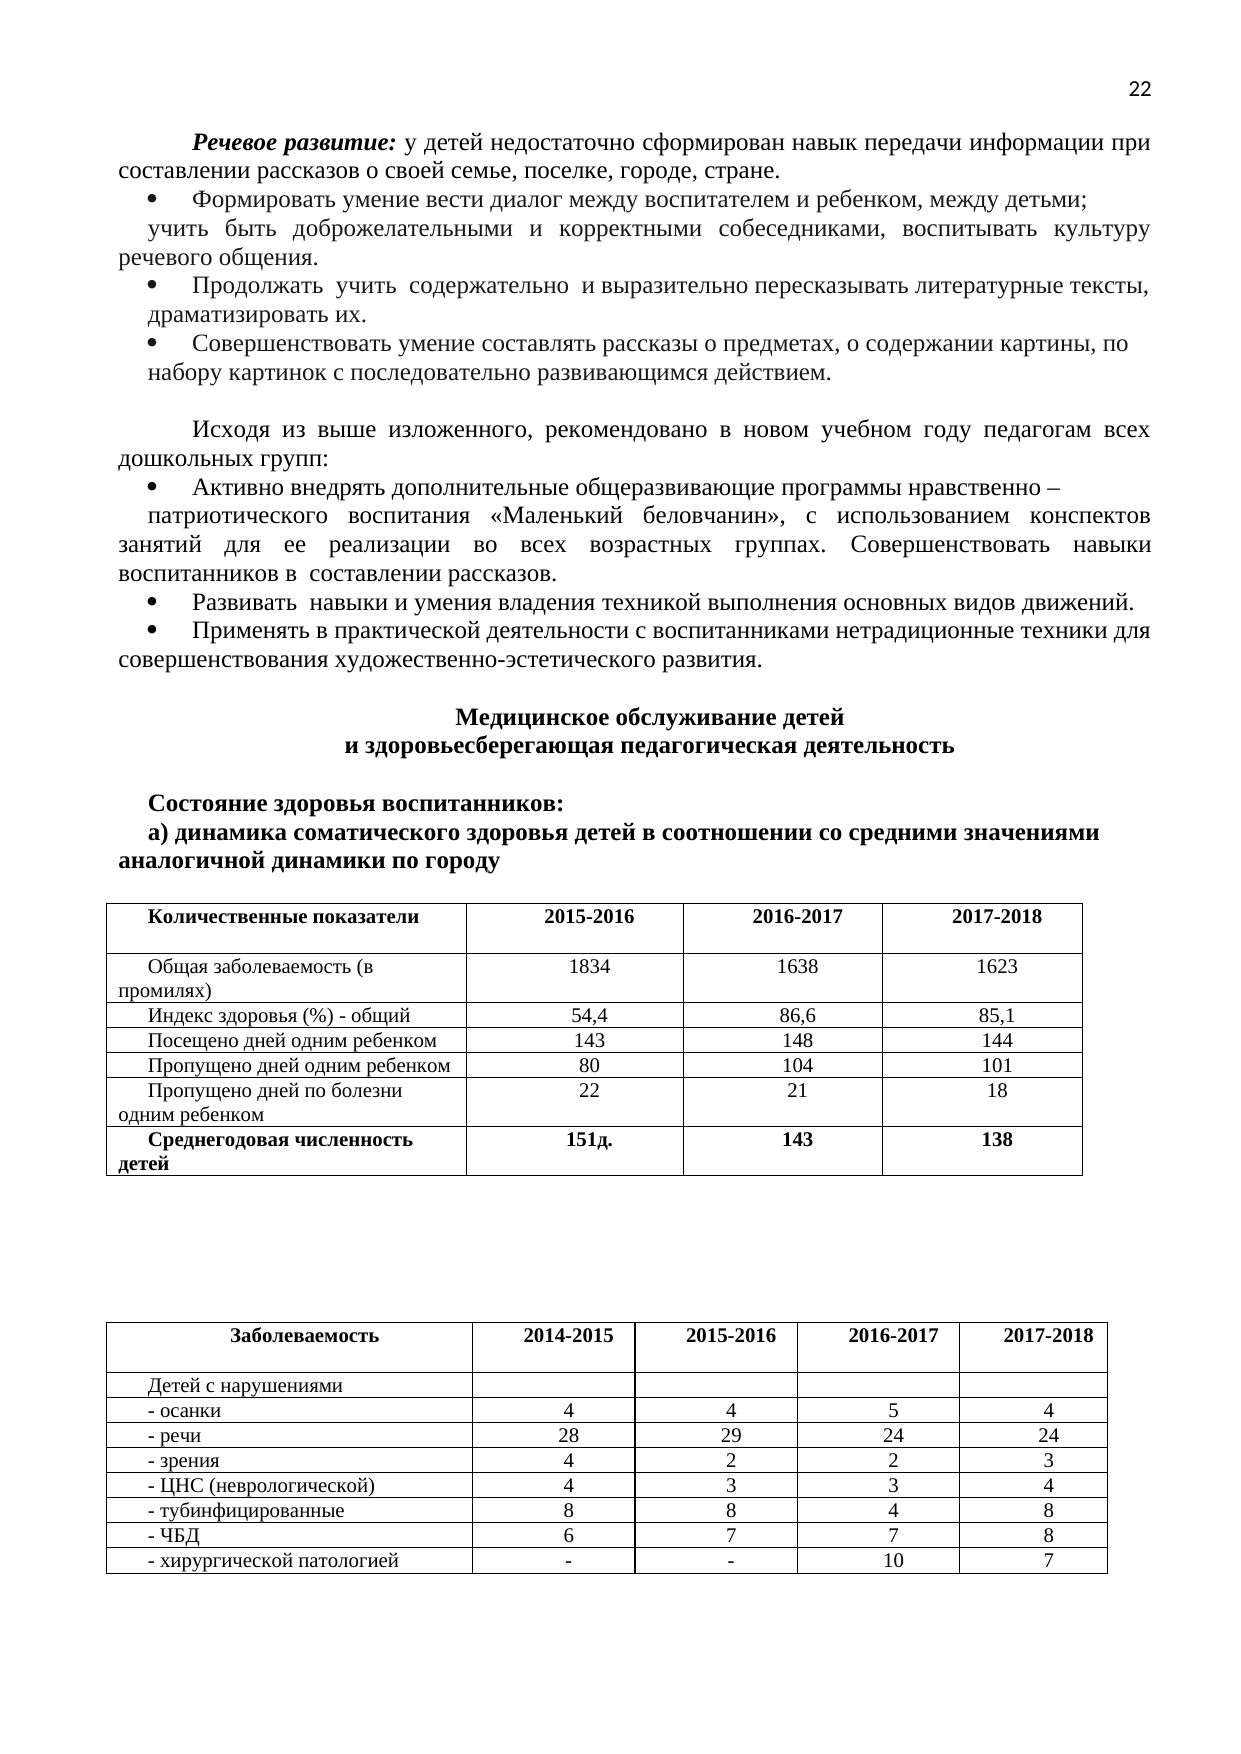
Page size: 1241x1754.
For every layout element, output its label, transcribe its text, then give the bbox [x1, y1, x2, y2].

table_cell 8 [636, 1498, 797, 1522]
table_cell [636, 1373, 797, 1397]
table_cell 2 [636, 1448, 797, 1472]
table_header 2017-2018 [883, 904, 1082, 953]
table_cell [798, 1373, 959, 1397]
table_cell - осанки [107, 1398, 472, 1422]
table_cell Пропущено дней одним ребенком [107, 1053, 466, 1077]
table_header 2014-2015 [473, 1323, 634, 1372]
table_cell 104 [684, 1053, 882, 1077]
table_cell 4 [473, 1448, 634, 1472]
table_cell 138 [883, 1127, 1082, 1175]
text Речевое развитие: у детей недостаточно сформирован навык передачи информации при составлении рассказов о своей семье, поселке, городе, стране. [118, 127, 1152, 184]
table_cell 4 [473, 1473, 634, 1497]
list Применять в практической деятельности с воспитанниками нетрадиционные техники для совершенствования художественно-эстетического развития. [118, 615, 1152, 673]
table_cell - тубинфицированные [107, 1498, 472, 1522]
table_cell 8 [960, 1498, 1107, 1522]
table_cell - речи [107, 1423, 472, 1447]
table_header Заболеваемость [107, 1323, 472, 1372]
text набору картинок с последовательно развивающимся действием. [118, 357, 1152, 385]
list Формировать умение вести диалог между воспитателем и ребенком, между детьми; [118, 184, 1152, 213]
table_cell - ЧБД [107, 1523, 472, 1547]
table_cell 28 [473, 1423, 634, 1447]
table_cell Пропущено дней по болезни одним ребенком [107, 1078, 466, 1126]
table_cell 7 [636, 1523, 797, 1547]
table_cell 54,4 [467, 1003, 683, 1027]
table_cell [473, 1373, 634, 1397]
list Активно внедрять дополнительные общеразвивающие программы нравственно – [118, 472, 1152, 500]
table_cell 8 [960, 1523, 1107, 1547]
table_cell 7 [798, 1523, 959, 1547]
table_cell Посещено дней одним ребенком [107, 1028, 466, 1052]
table_header 2015-2016 [636, 1323, 797, 1372]
table_cell 2 [798, 1448, 959, 1472]
table_cell - ЦНС (неврологической) [107, 1473, 472, 1497]
text драматизировать их. [118, 299, 1152, 328]
table_cell 24 [798, 1423, 959, 1447]
text а) динамика соматического здоровья детей в соотношении со средними значениями аналогичной динамики по городу [118, 817, 1152, 874]
table_cell 1638 [684, 954, 882, 1002]
table_cell [960, 1373, 1107, 1397]
table_cell 86,6 [684, 1003, 882, 1027]
table_cell 10 [798, 1548, 959, 1572]
table_cell 24 [960, 1423, 1107, 1447]
table_cell 80 [467, 1053, 683, 1077]
table_cell 3 [636, 1473, 797, 1497]
table_cell 148 [684, 1028, 882, 1052]
table_cell - [473, 1548, 634, 1572]
table_header 2015-2016 [467, 904, 683, 953]
text Медицинское обслуживание детей [118, 702, 1152, 730]
table_cell Среднегодовая численность детей [107, 1127, 466, 1175]
table_cell 29 [636, 1423, 797, 1447]
table_cell 8 [473, 1498, 634, 1522]
table_cell 4 [960, 1473, 1107, 1497]
table_cell Общая заболеваемость (в промилях) [107, 954, 466, 1002]
table_header Количественные показатели [107, 904, 466, 953]
list Совершенствовать умение составлять рассказы о предметах, о содержании картины, по [118, 328, 1152, 357]
table_cell 4 [798, 1498, 959, 1522]
table_cell 22 [467, 1078, 683, 1126]
table_cell 3 [798, 1473, 959, 1497]
text патриотического воспитания «Маленький беловчанин», с использованием конспектов занятий для ее реализации во всех возрастных группах. Совершенствовать навыки воспитанников в составлении рассказов. [118, 500, 1152, 587]
table_cell 18 [883, 1078, 1082, 1126]
text Состояние здоровья воспитанников: [118, 788, 1152, 817]
text Исходя из выше изложенного, рекомендовано в новом учебном году педагогам всех дошкольных групп: [118, 414, 1152, 472]
table_header 2016-2017 [798, 1323, 959, 1372]
table_cell Индекс здоровья (%) - общий [107, 1003, 466, 1027]
list Продолжать учить содержательно и выразительно пересказывать литературные тексты, [118, 270, 1152, 299]
table_cell - хирургической патологией [107, 1548, 472, 1572]
table_cell - зрения [107, 1448, 472, 1472]
table_cell 143 [467, 1028, 683, 1052]
table_cell 7 [960, 1548, 1107, 1572]
text и здоровьесберегающая педагогическая деятельность [118, 730, 1152, 759]
table_header 2017-2018 [960, 1323, 1107, 1372]
table_cell 85,1 [883, 1003, 1082, 1027]
table_cell 101 [883, 1053, 1082, 1077]
table_cell 143 [684, 1127, 882, 1175]
text учить быть доброжелательными и корректными собеседниками, воспитывать культуру речевого общения. [118, 213, 1152, 270]
table_cell 151д. [467, 1127, 683, 1175]
table_cell Детей с нарушениями [107, 1373, 472, 1397]
table_cell 3 [960, 1448, 1107, 1472]
table_cell 6 [473, 1523, 634, 1547]
table_cell 5 [798, 1398, 959, 1422]
list Развивать навыки и умения владения техникой выполнения основных видов движений. [118, 587, 1152, 615]
table_header 2016-2017 [684, 904, 882, 953]
table_cell 4 [960, 1398, 1107, 1422]
table_cell 21 [684, 1078, 882, 1126]
table_cell - [636, 1548, 797, 1572]
table_cell 1834 [467, 954, 683, 1002]
table_cell 144 [883, 1028, 1082, 1052]
table_cell 1623 [883, 954, 1082, 1002]
table_cell 4 [636, 1398, 797, 1422]
table_cell 4 [473, 1398, 634, 1422]
